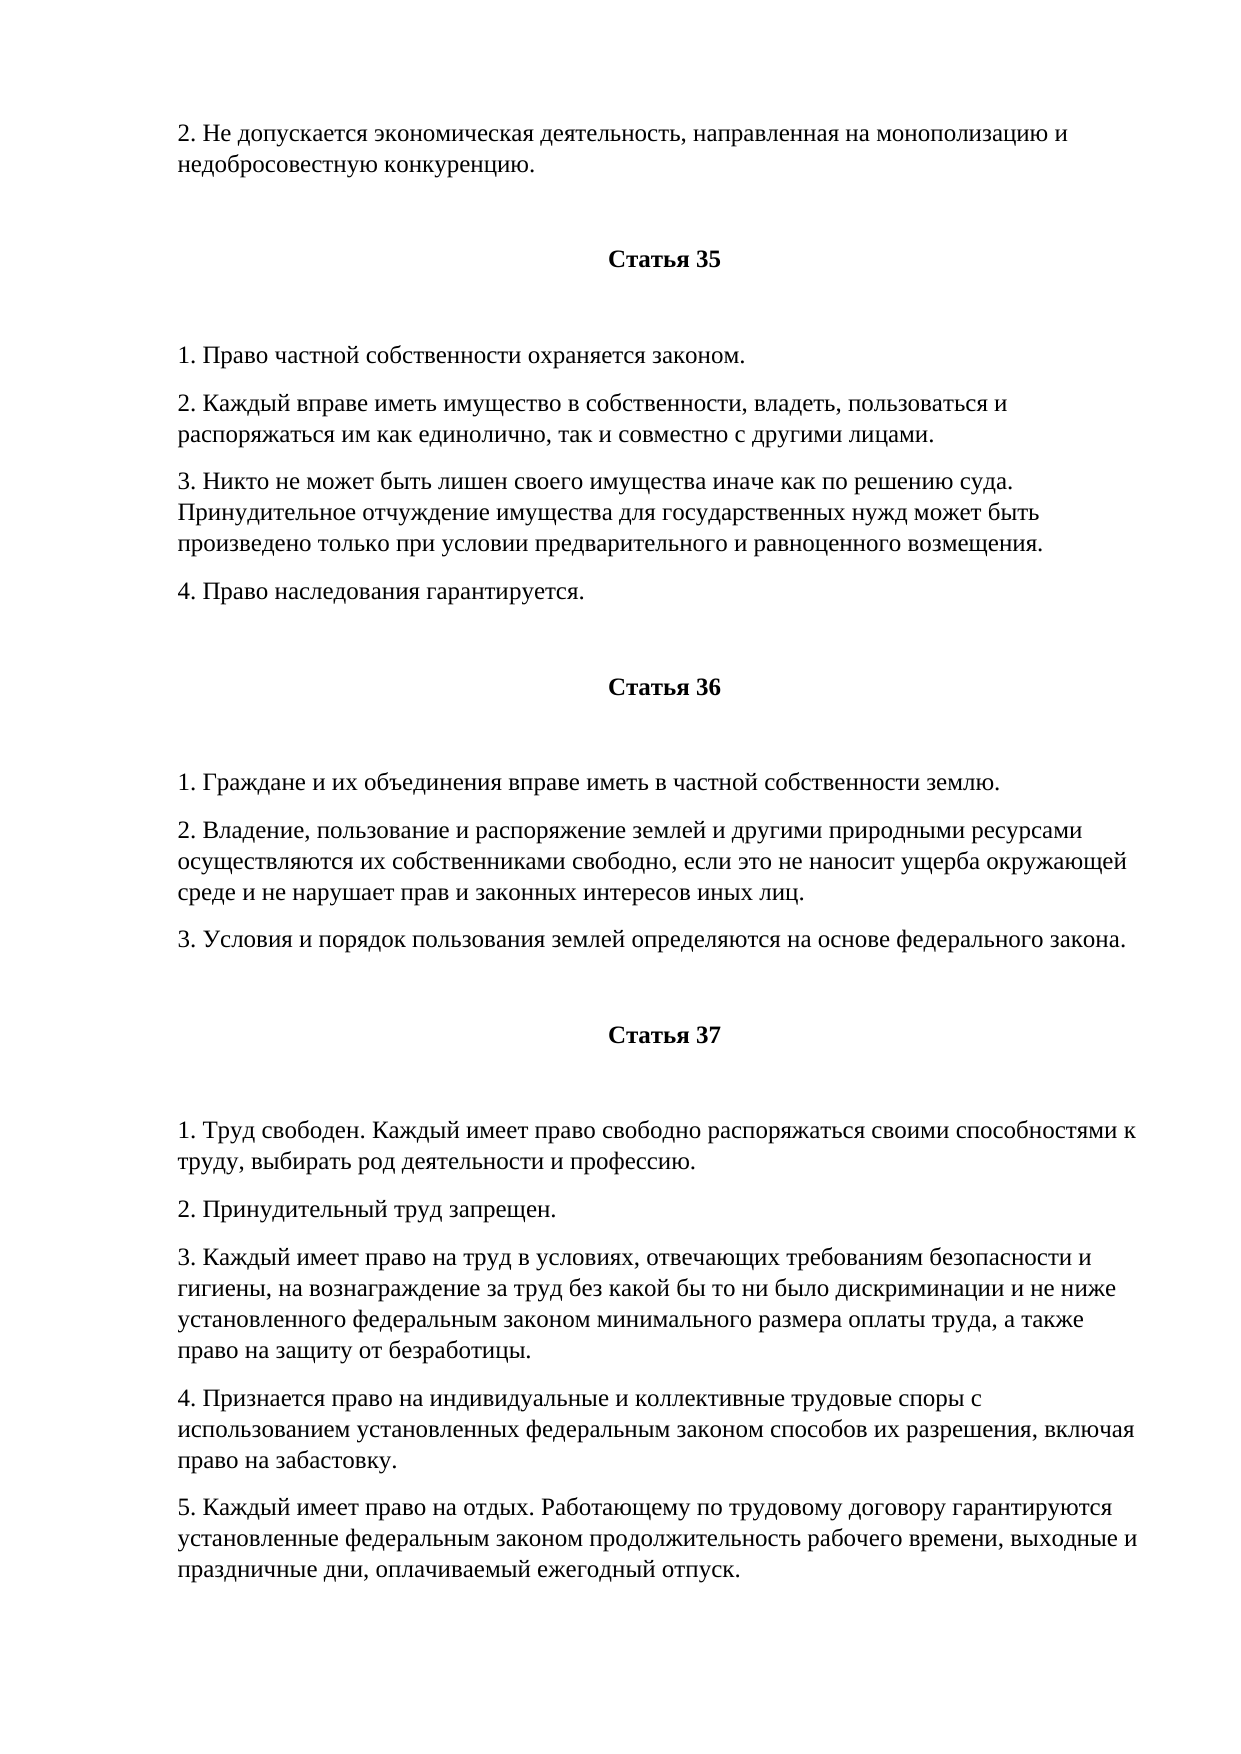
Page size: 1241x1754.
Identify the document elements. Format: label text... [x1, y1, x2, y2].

text 1. Граждане и их объединения вправе иметь в частной собственности землю. [177, 767, 1152, 796]
text 3. Условия и порядок пользования землей определяются на основе федерального закона. [177, 924, 1152, 953]
text 5. Каждый имеет право на отдых. Работающему по трудовому договору гарантируются установленные федеральным законом продолжительность рабочего времени, выходные и праздничные дни, оплачиваемый ежегодный отпуск. [177, 1492, 1152, 1583]
text 4. Право наследования гарантируется. [177, 576, 1152, 605]
text 1. Право частной собственности охраняется законом. [177, 340, 1152, 369]
text Статья 37 [177, 1020, 1152, 1049]
text Статья 35 [177, 244, 1152, 273]
text 2. Каждый вправе иметь имущество в собственности, владеть, пользоваться и распоряжаться им как единолично, так и совместно с другими лицами. [177, 388, 1152, 447]
text 2. Владение, пользование и распоряжение землей и другими природными ресурсами осуществляются их собственниками свободно, если это не наносит ущерба окружающей среде и не нарушает прав и законных интересов иных лиц. [177, 815, 1152, 906]
text 2. Принудительный труд запрещен. [177, 1194, 1152, 1223]
text Статья 36 [177, 672, 1152, 700]
text 4. Признается право на индивидуальные и коллективные трудовые споры с использованием установленных федеральным законом способов их разрешения, включая право на забастовку. [177, 1383, 1152, 1473]
text 3. Каждый имеет право на труд в условиях, отвечающих требованиям безопасности и гигиены, на вознаграждение за труд без какой бы то ни было дискриминации и не ниже установленного федеральным законом минимального размера оплаты труда, а также право на защиту от безработицы. [177, 1242, 1152, 1364]
text 3. Никто не может быть лишен своего имущества иначе как по решению суда. Принудительное отчуждение имущества для государственных нужд может быть произведено только при условии предварительного и равноценного возмещения. [177, 466, 1152, 557]
text 1. Труд свободен. Каждый имеет право свободно распоряжаться своими способностями к труду, выбирать род деятельности и профессию. [177, 1115, 1152, 1175]
text 2. Не допускается экономическая деятельность, направленная на монополизацию и недобросовестную конкуренцию. [177, 118, 1152, 178]
